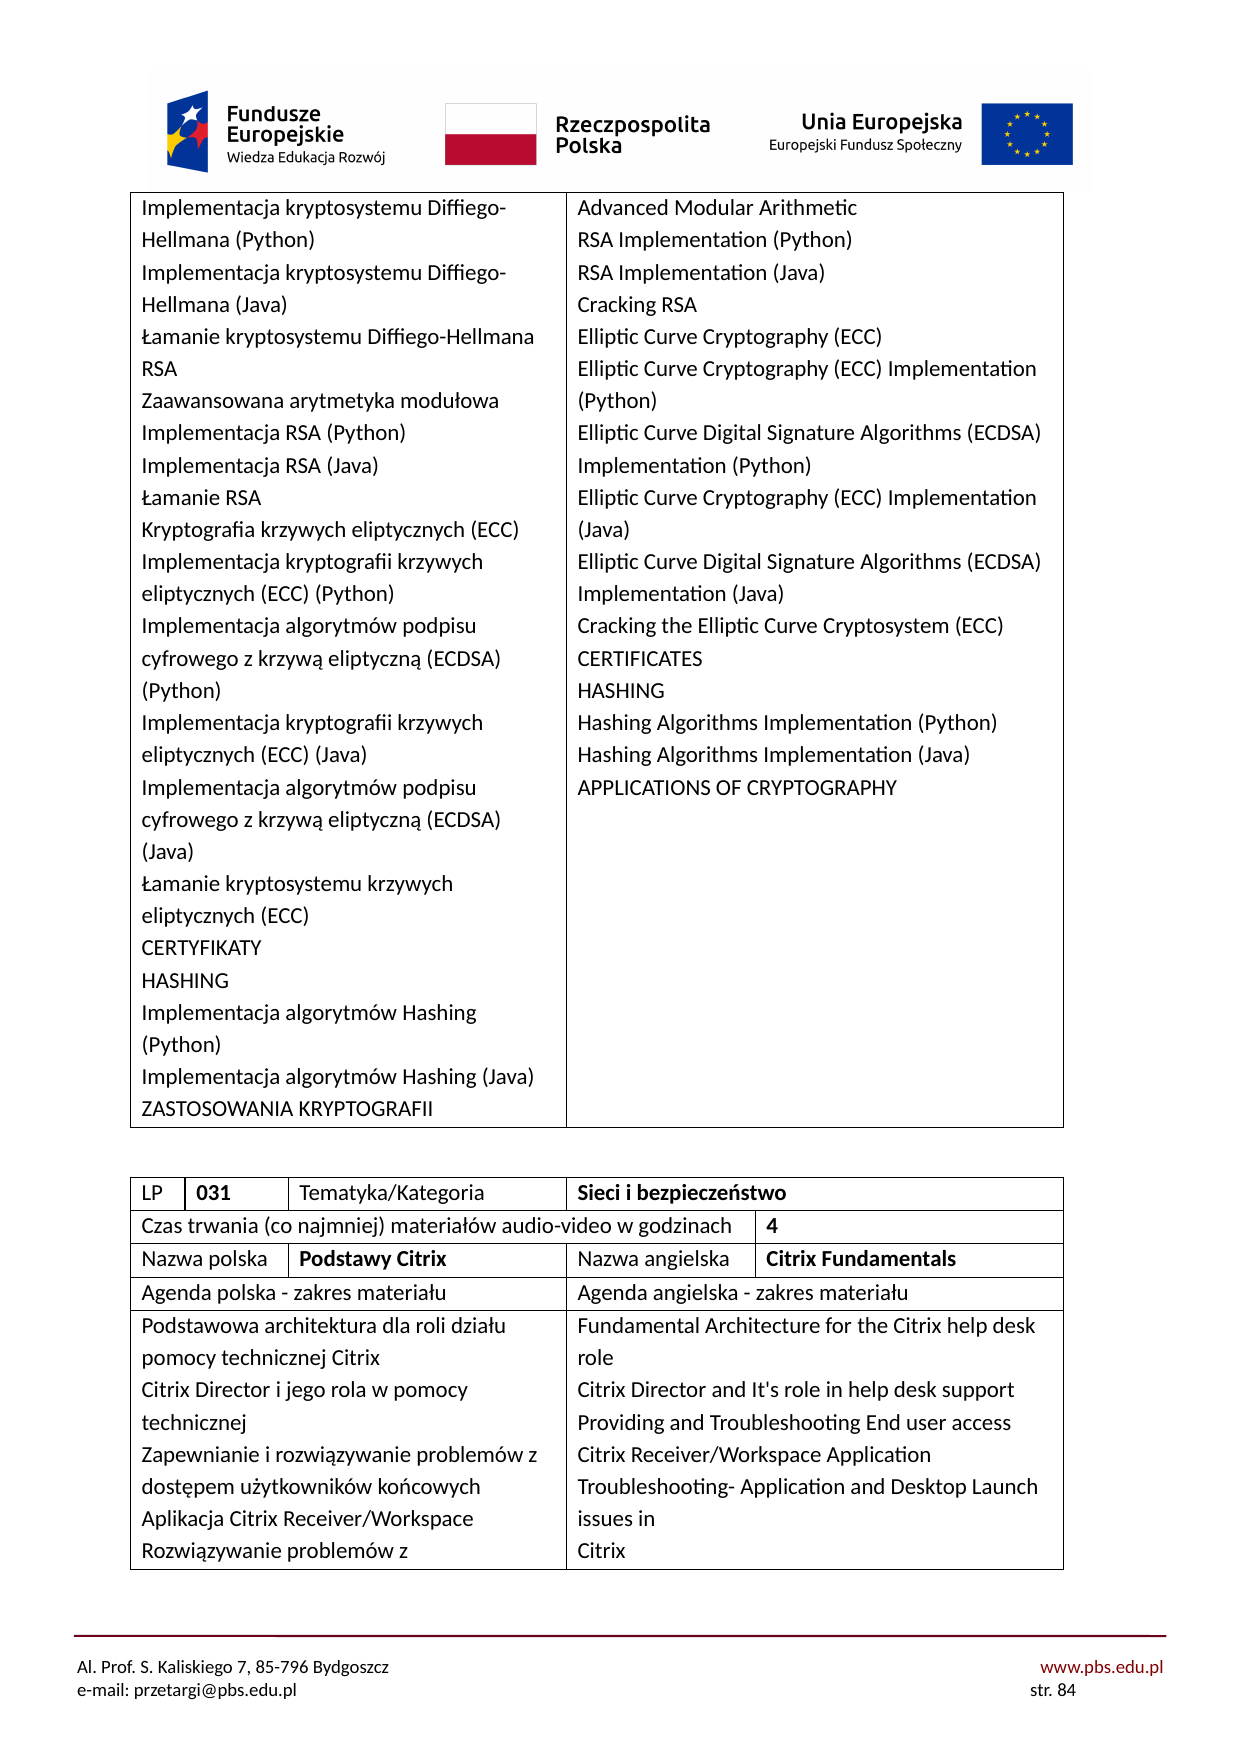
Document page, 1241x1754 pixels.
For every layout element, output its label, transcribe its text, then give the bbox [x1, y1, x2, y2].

table_header Tematyka/Kategoria [289, 1178, 566, 1210]
table_cell Podstawy Citrix [289, 1244, 566, 1277]
table_cell Czas trwania (co najmniej) materiałów audio-video w godzinach [131, 1211, 755, 1243]
table_header LP [131, 1178, 184, 1210]
table_cell 4 [756, 1211, 1063, 1243]
table_header Sieci i bezpieczeństwo [567, 1178, 1063, 1210]
table_cell Agenda angielska - zakres materiału [567, 1278, 1063, 1310]
table_cell Nazwa angielska [567, 1244, 755, 1277]
table_header 031 [186, 1178, 288, 1210]
table_cell Agenda polska - zakres materiału [131, 1278, 566, 1310]
picture [147, 70, 1093, 193]
table_cell Citrix Fundamentals [756, 1244, 1063, 1277]
table_cell Nazwa polska [131, 1244, 288, 1277]
